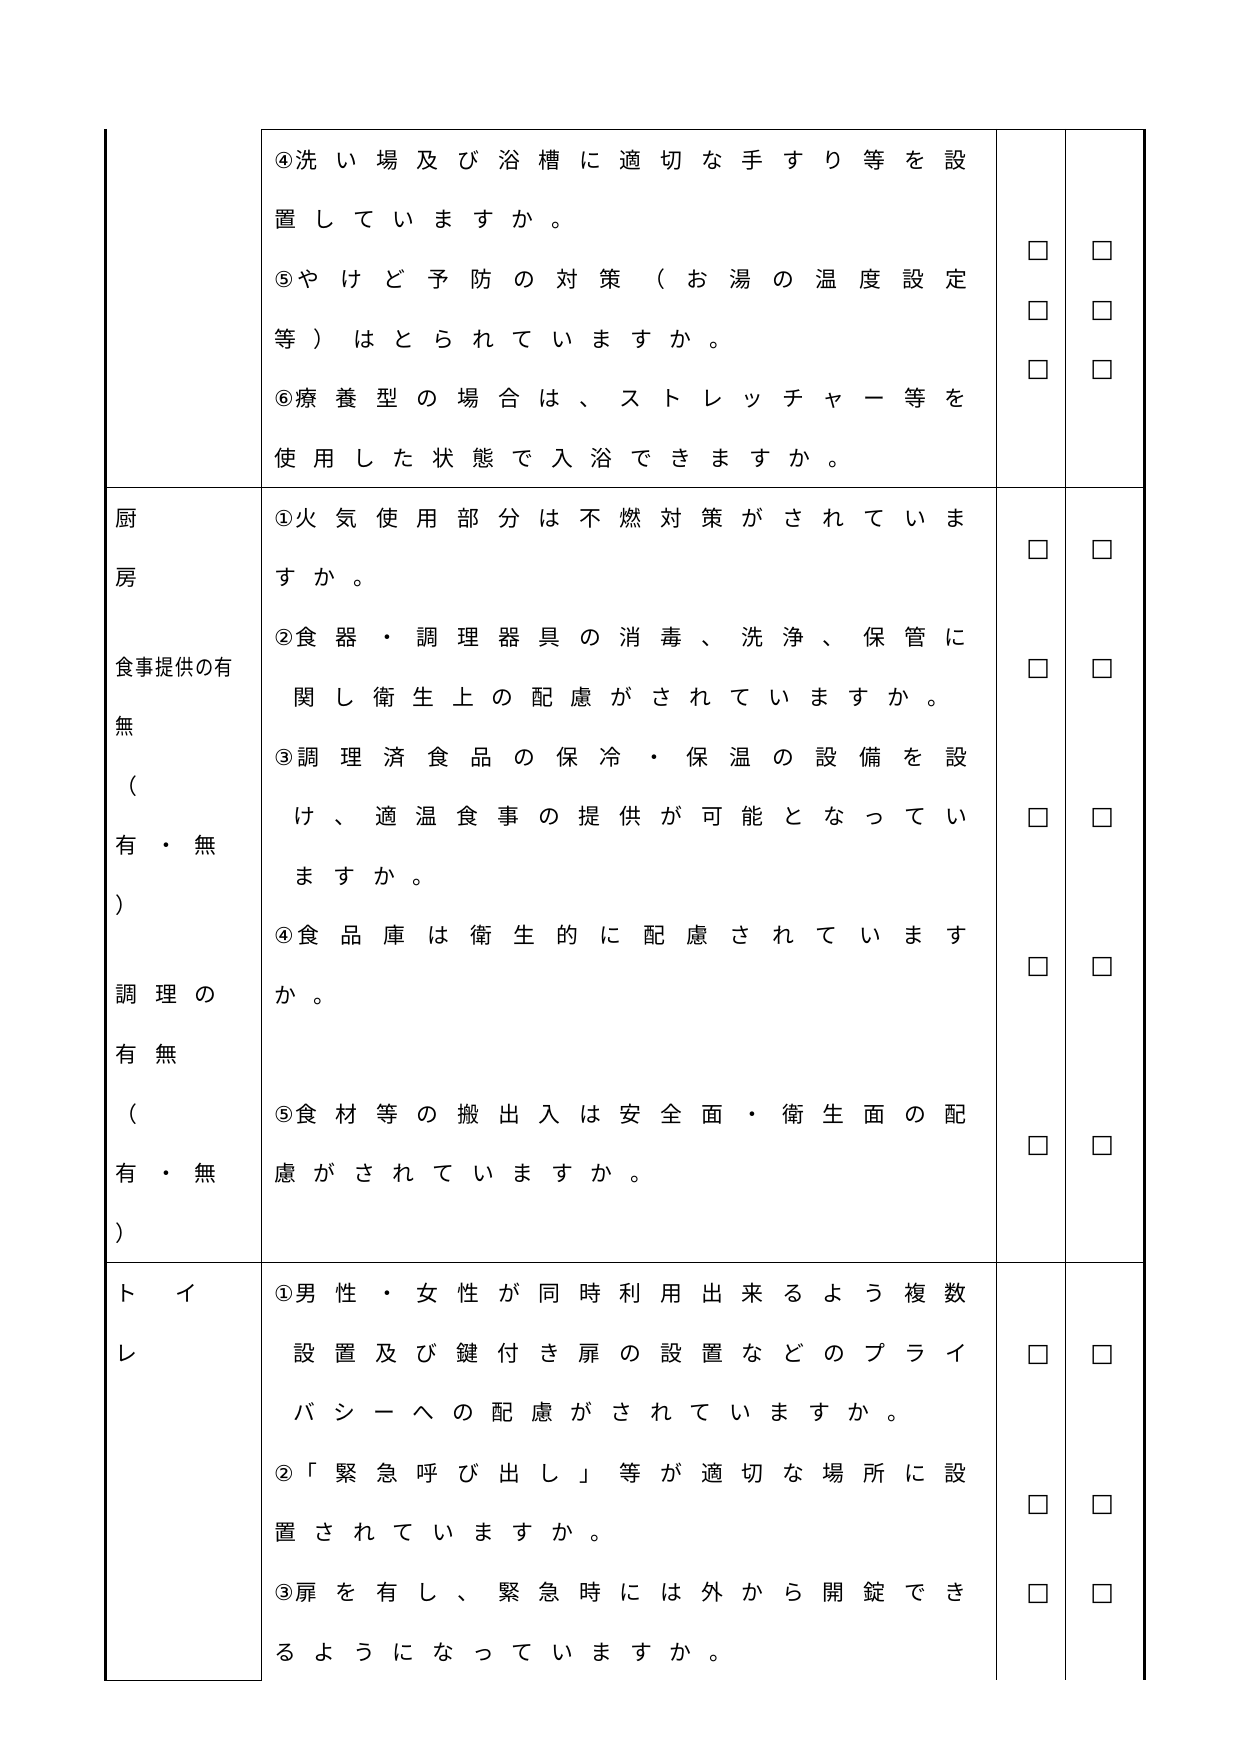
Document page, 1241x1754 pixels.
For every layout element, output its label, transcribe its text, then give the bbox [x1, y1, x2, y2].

table_cell □ [1066, 726, 1143, 904]
table_cell □ [997, 1263, 1065, 1441]
table_cell □ [997, 1024, 1065, 1261]
table_cell □ [997, 606, 1065, 726]
table_cell □ [1066, 1263, 1143, 1441]
table_cell ①男性・女性が同時利用出来るよう複数設置及び鍵付き扉の設置などのプライバシーへの配慮がされていますか。 [262, 1263, 996, 1441]
table_cell ③調理済食品の保冷・保温の設備を設け、適温食事の提供が可能となっていますか。 [262, 726, 996, 904]
table_cell □ [997, 1561, 1065, 1680]
table_cell □ [1066, 1024, 1143, 1261]
table_cell □ [997, 905, 1065, 1024]
table_cell □ [1066, 1441, 1143, 1561]
table_cell □ □ □ [997, 130, 1065, 486]
table_cell □ □ □ [1066, 130, 1143, 486]
table_cell ①火気使用部分は不燃対策がされていますか。 [262, 488, 996, 606]
table_cell ②食器・調理器具の消毒、洗浄、保管に関し衛生上の配慮がされていますか。 [262, 606, 996, 726]
table_cell □ [1066, 1561, 1143, 1680]
table_cell ④洗い場及び浴槽に適切な手すり等を設置していますか。 ⑤やけど予防の対策（お湯の温度設定等）はとられていますか。 ⑥療養型の場合は、ストレッチャー等を使用した状態で入浴できますか。 [262, 130, 996, 486]
table_cell 厨 房 食事提供の有無 （ 有・無 ） 調理の有無 （ 有・無 ） [107, 488, 261, 1261]
table_cell ②「緊急呼び出し」等が適切な場所に設置されていますか。 [262, 1441, 996, 1561]
table_cell ト イ レ [107, 1263, 261, 1680]
table_cell □ [997, 726, 1065, 904]
table_cell ⑤食材等の搬出入は安全面・衛生面の配慮がされていますか。 [262, 1024, 996, 1261]
table_cell □ [997, 1441, 1065, 1561]
table_cell □ [1066, 488, 1143, 606]
table_cell ③扉を有し、緊急時には外から開錠できるようになっていますか。 [262, 1561, 996, 1680]
table_cell ④食品庫は衛生的に配慮されていますか。 [262, 905, 996, 1024]
table_cell □ [1066, 606, 1143, 726]
table_cell □ [997, 488, 1065, 606]
table_cell □ [1066, 905, 1143, 1024]
